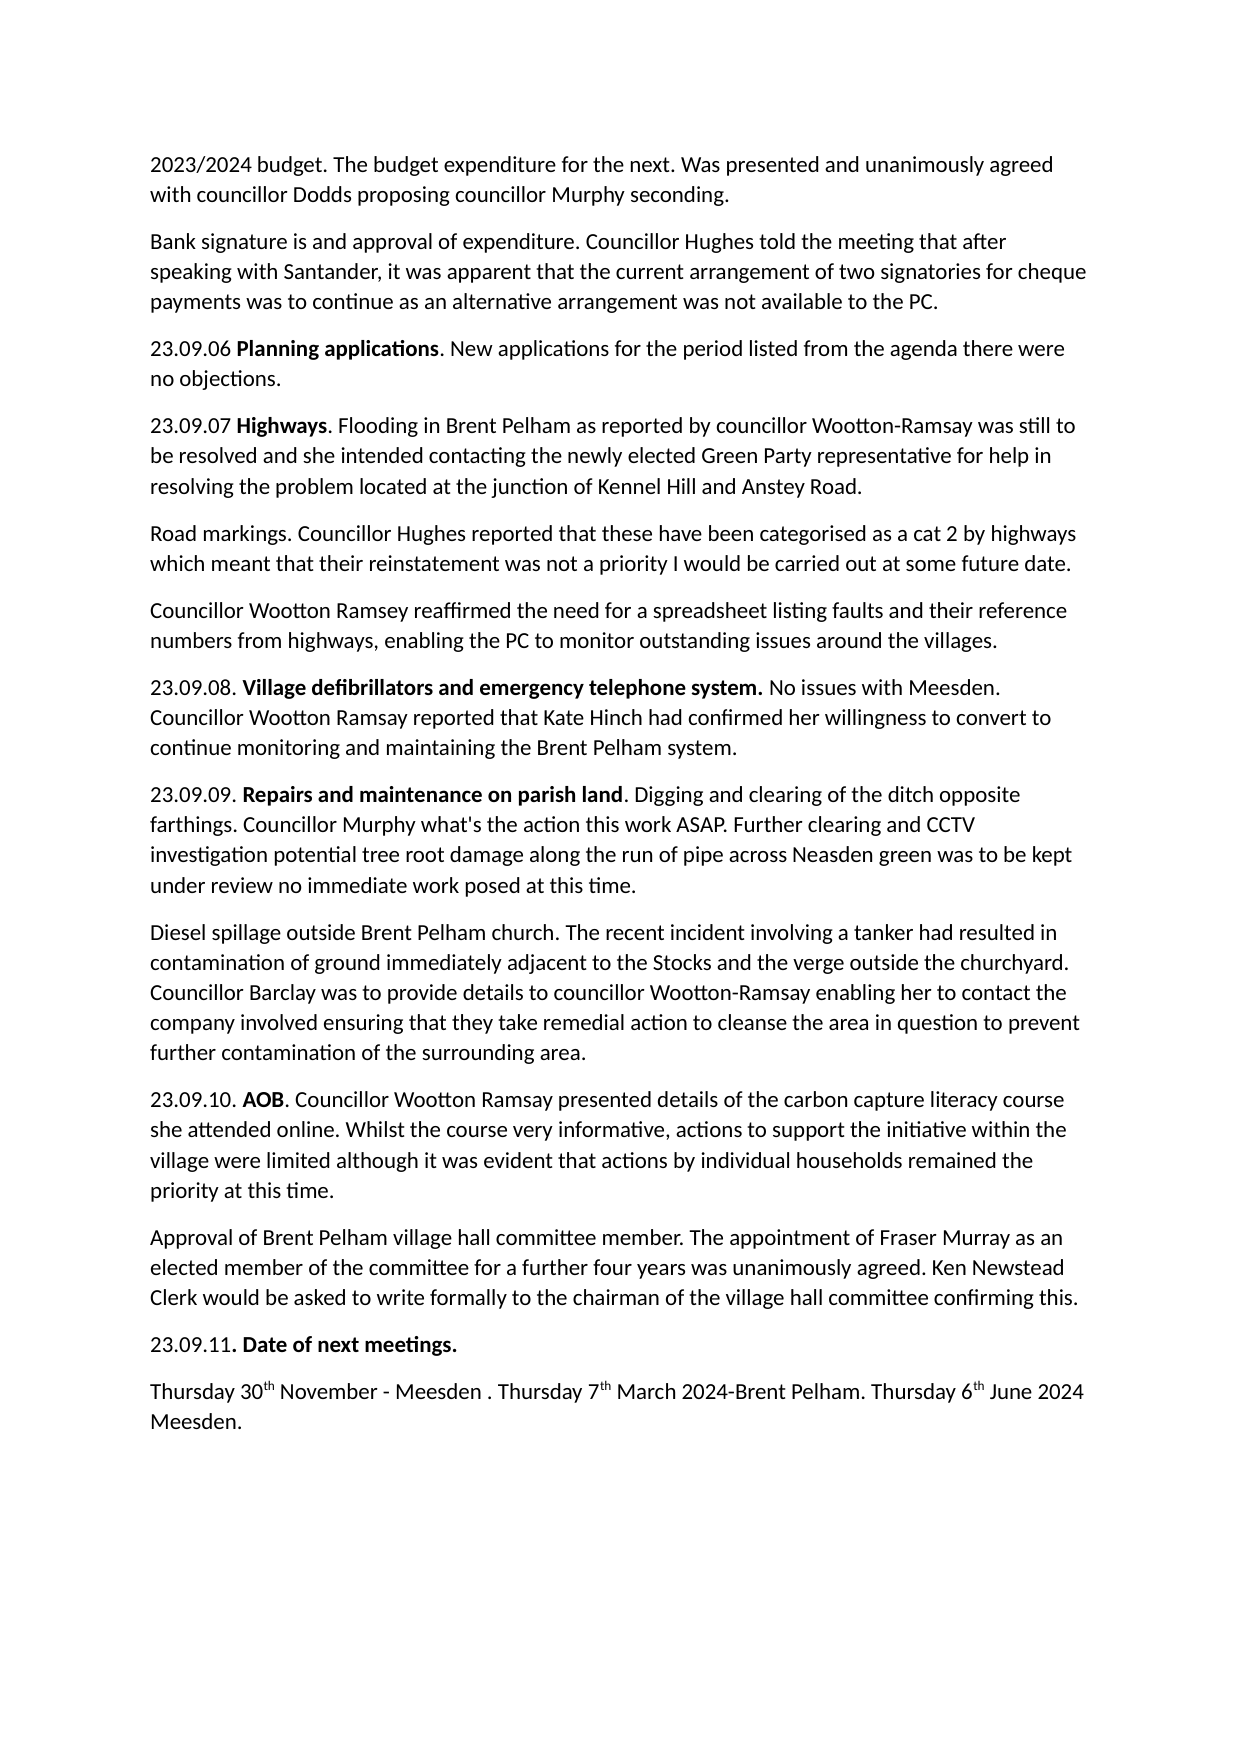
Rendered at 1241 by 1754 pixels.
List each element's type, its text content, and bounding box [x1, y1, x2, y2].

text 23.09.10. AOB. Councillor Wootton Ramsay presented details of the carbon capture literacy course she attended online. Whilst the course very informative, actions to support the initiative within the village were limited although it was evident that actions by individual households remained the priority at this time. [150, 1085, 1090, 1204]
text 23.09.08. Village defibrillators and emergency telephone system. No issues with Meesden. Councillor Wootton Ramsay reported that Kate Hinch had confirmed her willingness to convert to continue monitoring and maintaining the Brent Pelham system. [150, 673, 1090, 761]
text Councillor Wootton Ramsey reaffirmed the need for a spreadsheet listing faults and their reference numbers from highways, enabling the PC to monitor outstanding issues around the villages. [150, 596, 1090, 654]
text 23.09.06 Planning applications. New applications for the period listed from the agenda there were no objections. [150, 334, 1090, 393]
text Approval of Brent Pelham village hall committee member. The appointment of Fraser Murray as an elected member of the committee for a further four years was unanimously agreed. Ken Newstead Clerk would be asked to write formally to the chairman of the village hall committee confirming this. [150, 1223, 1090, 1311]
text Bank signature is and approval of expenditure. Councillor Hughes told the meeting that after speaking with Santander, it was apparent that the current arrangement of two signatories for cheque payments was to continue as an alternative arrangement was not available to the PC. [150, 227, 1090, 316]
text Road markings. Councillor Hughes reported that these have been categorised as a cat 2 by highways which meant that their reinstatement was not a priority I would be carried out at some future date. [150, 519, 1090, 577]
text 2023/2024 budget. The budget expenditure for the next. Was presented and unanimously agreed with councillor Dodds proposing councillor Murphy seconding. [150, 150, 1090, 208]
text 23.09.09. Repairs and maintenance on parish land. Digging and clearing of the ditch opposite farthings. Councillor Murphy what's the action this work ASAP. Further clearing and CCTV investigation potential tree root damage along the run of pipe across Neasden green was to be kept under review no immediate work posed at this time. [150, 780, 1090, 899]
text Diesel spillage outside Brent Pelham church. The recent incident involving a tanker had resulted in contamination of ground immediately adjacent to the Stocks and the verge outside the churchyard. Councillor Barclay was to provide details to councillor Wootton-Ramsay enabling her to contact the company involved ensuring that they take remedial action to cleanse the area in question to prevent further contamination of the surrounding area. [150, 918, 1090, 1067]
text 23.09.07 Highways. Flooding in Brent Pelham as reported by councillor Wootton-Ramsay was still to be resolved and she intended contacting the newly elected Green Party representative for help in resolving the problem located at the junction of Kennel Hill and Anstey Road. [150, 411, 1090, 500]
text 23.09.11. Date of next meetings. [150, 1330, 1090, 1358]
text Thursday 30th November - Meesden . Thursday 7th March 2024-Brent Pelham. Thursday 6th June 2024 Meesden. [150, 1377, 1090, 1435]
